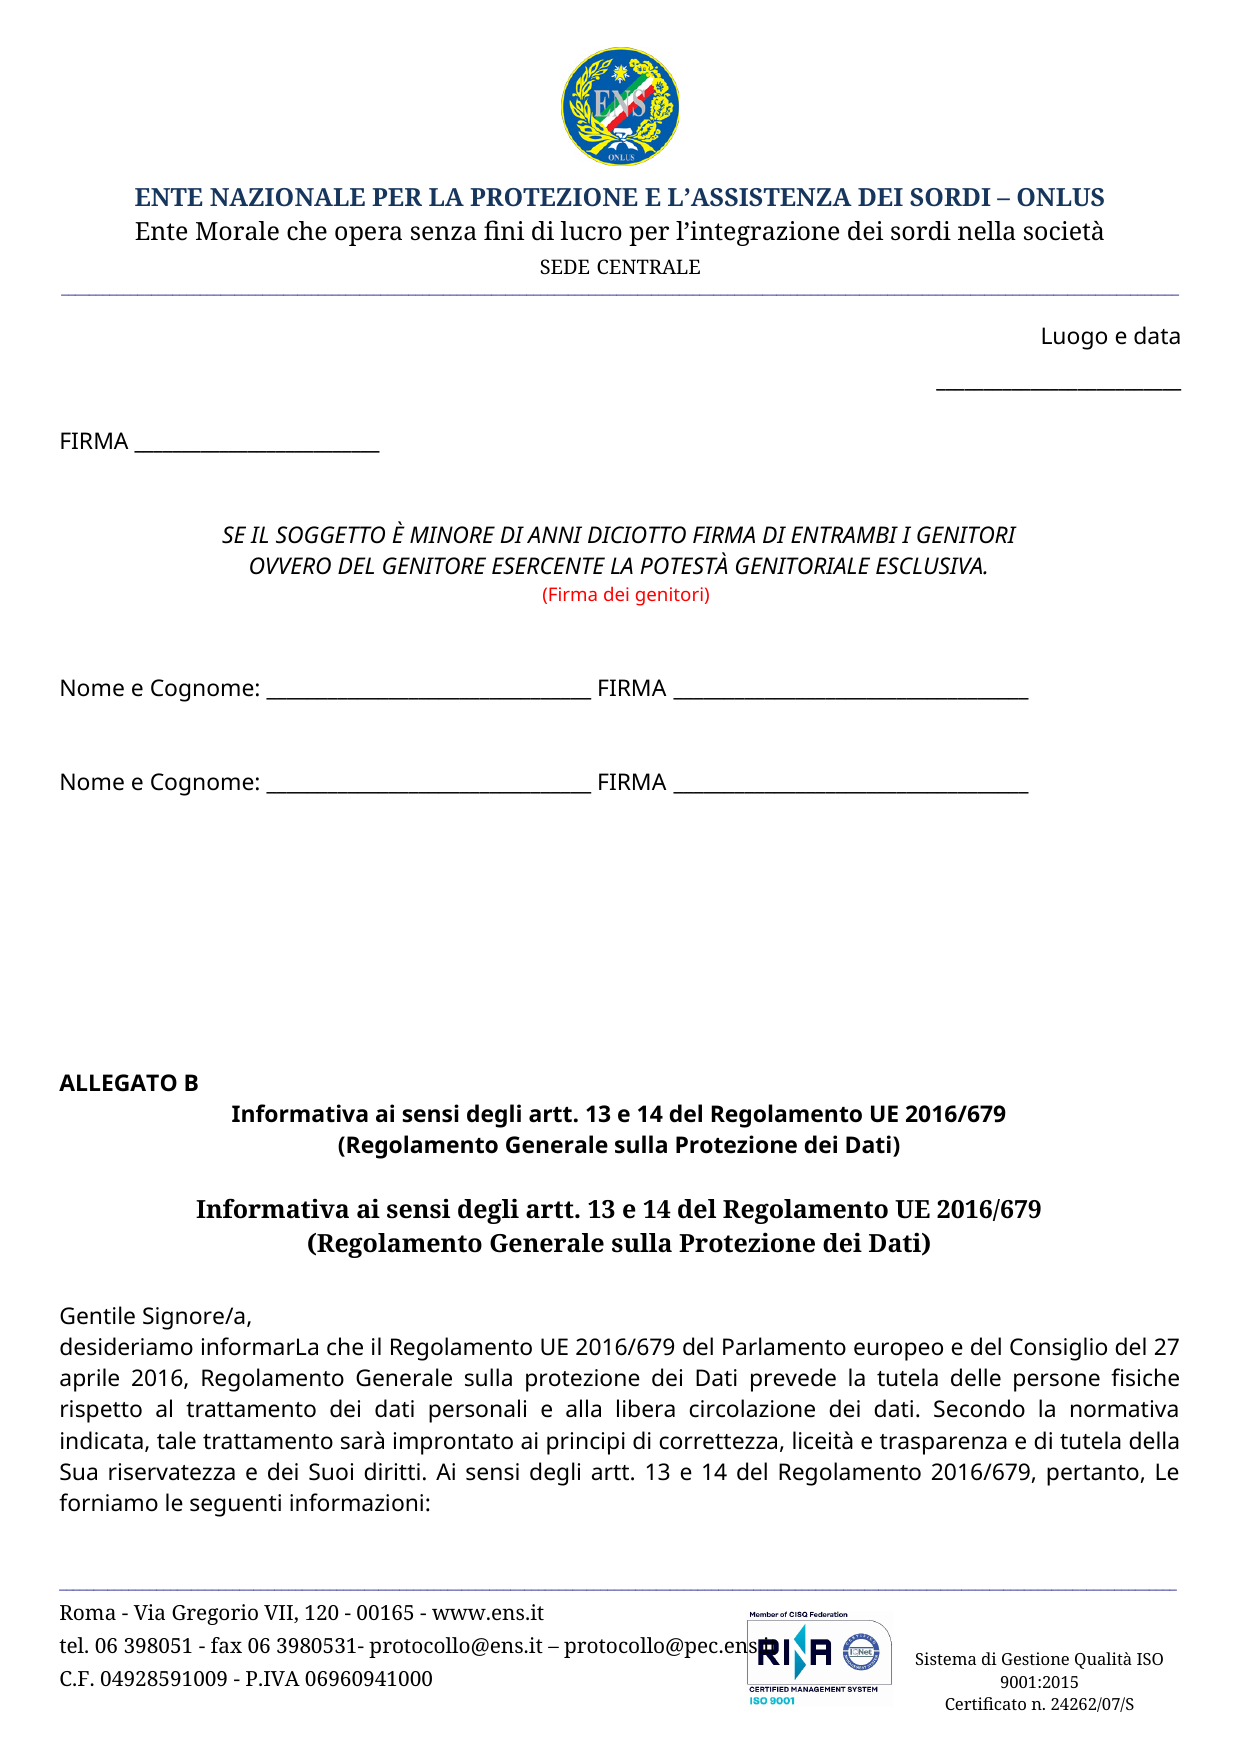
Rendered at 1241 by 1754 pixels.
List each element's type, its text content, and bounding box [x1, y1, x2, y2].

text SE IL SOGGETTO È MINORE DI ANNI DICIOTTO FIRMA DI ENTRAMBI I GENITORI [59, 519, 1181, 550]
text Gentile Signore/a, [59, 1299, 1181, 1331]
text desideriamo informarLa che il Regolamento UE 2016/679 del Parlamento europeo e del Consiglio del 27 aprile 2016, Regolamento Generale sulla protezione dei Dati prevede la tutela delle persone fisiche rispetto al trattamento dei dati personali e alla libera circolazione dei dati. Secondo la normativa indicata, tale trattamento sarà improntato ai principi di correttezza, liceità e trasparenza e di tutela della Sua riservatezza e dei Suoi diritti. Ai sensi degli artt. 13 e 14 del Regolamento 2016/679, pertanto, Le forniamo le seguenti informazioni: [59, 1331, 1181, 1518]
text Informativa ai sensi degli artt. 13 e 14 del Regolamento UE 2016/679 [59, 1098, 1179, 1129]
text Luogo e data [59, 320, 1181, 351]
text Informativa ai sensi degli artt. 13 e 14 del Regolamento UE 2016/679 [59, 1192, 1179, 1226]
text ALLEGATO B [59, 1067, 1181, 1098]
picture [561, 47, 679, 166]
text (Regolamento Generale sulla Protezione dei Dati) [59, 1129, 1179, 1161]
text (Regolamento Generale sulla Protezione dei Dati) [59, 1226, 1179, 1260]
text __________________________ [59, 362, 1181, 394]
text Nome e Cognome: ________________________________ FIRMA ___________________________________ [59, 672, 1240, 703]
text Nome e Cognome: ________________________________ FIRMA ___________________________________ [59, 766, 1240, 797]
picture [745, 1611, 894, 1707]
text FIRMA __________________________ [59, 425, 1181, 456]
text (Firma dei genitori) [59, 581, 1240, 607]
text OVVERO DEL GENITORE ESERCENTE LA POTESTÀ GENITORIALE ESCLUSIVA. [59, 550, 1181, 581]
